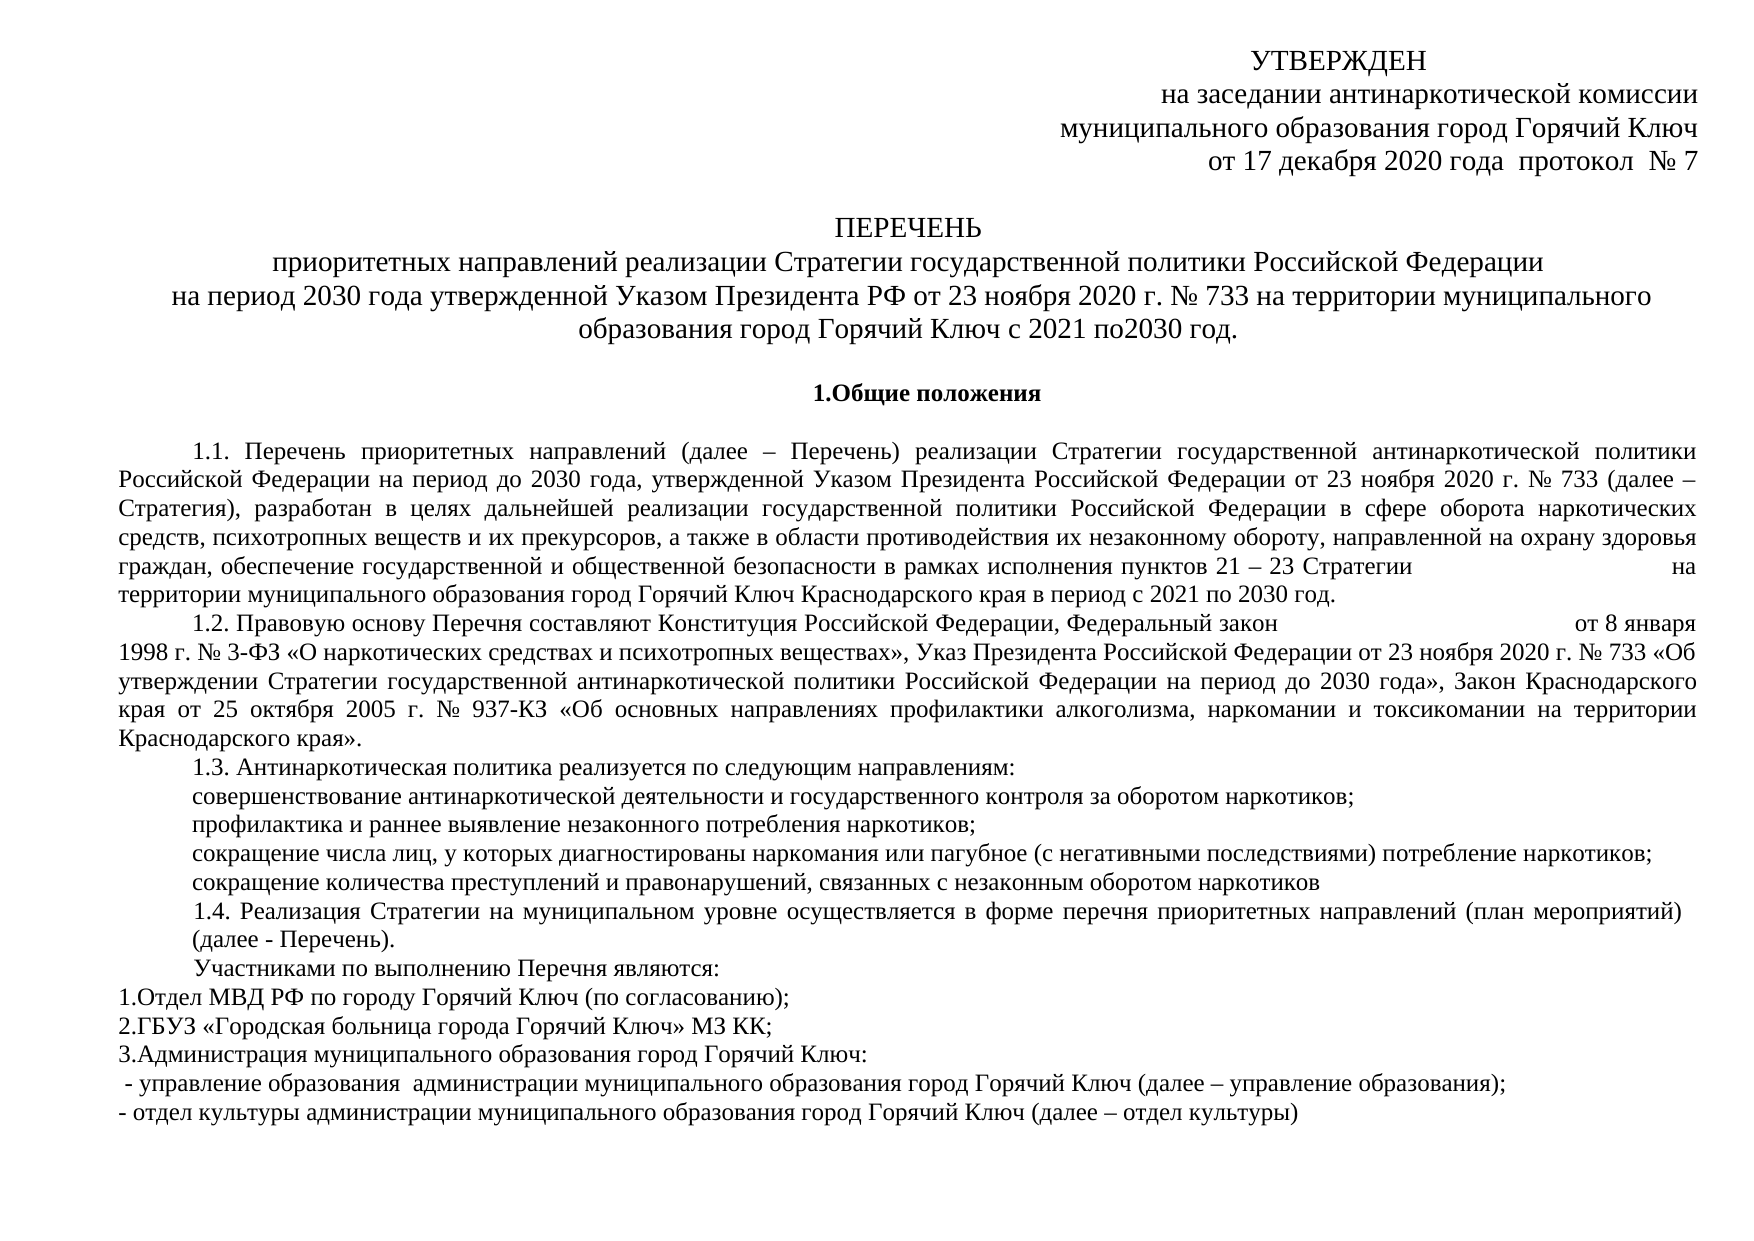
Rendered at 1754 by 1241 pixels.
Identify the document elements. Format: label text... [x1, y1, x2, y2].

text 1.Отдел МВД РФ по городу Горячий Ключ (по согласованию); [118, 982, 1683, 1011]
text УТВЕРЖДЕН [118, 43, 1698, 76]
text 1.4. Реализация Стратегии на муниципальном уровне осуществляется в форме перечня приоритетных направлений (план мероприятий) (далее - Перечень). [192, 896, 1683, 953]
text приоритетных направлений реализации Стратегии государственной политики Российской Федерации [118, 244, 1698, 278]
text - управление образования администрации муниципального образования город Горячий Ключ (далее – управление образования); [118, 1068, 1683, 1097]
text 1.Общие положения [156, 378, 1698, 407]
text на период 2030 года утвержденной Указом Президента РФ от 23 ноября 2020 г. № 733 на территории муниципального образования город Горячий Ключ с 2021 по2030 год. [118, 278, 1698, 345]
text сокращение числа лиц, у которых диагностированы наркомания или пагубное (с негативными последствиями) потребление наркотиков; [118, 838, 1698, 867]
text Участниками по выполнению Перечня являются: [192, 953, 1683, 982]
text профилактика и раннее выявление незаконного потребления наркотиков; [118, 809, 1698, 838]
text 1.3. Антинаркотическая политика реализуется по следующим направлениям: [118, 752, 1698, 781]
text на заседании антинаркотической комиссии [118, 76, 1698, 110]
text муниципального образования город Горячий Ключ [118, 110, 1698, 143]
text 2.ГБУЗ «Городская больница города Горячий Ключ» МЗ КК; [118, 1011, 1683, 1039]
text ПЕРЕЧЕНЬ [118, 211, 1698, 244]
text 3.Администрация муниципального образования город Горячий Ключ: [118, 1039, 1683, 1068]
text от 17 декабря 2020 года протокол № 7 [118, 143, 1698, 177]
text совершенствование антинаркотической деятельности и государственного контроля за оборотом наркотиков; [118, 781, 1698, 809]
text 1.1. Перечень приоритетных направлений (далее – Перечень) реализации Стратегии государственной антинаркотической политики Российской Федерации на период до 2030 года, утвержденной Указом Президента Российской Федерации от 23 ноября 2020 г. № 733 (далее – Стратегия), разработан в целях дальнейшей реализации государственной политики Российской Федерации в сфере оборота наркотических средств, психотропных веществ и их прекурсоров, а также в области противодействия их незаконному обороту, направленной на охрану здоровья граждан, обеспечение государственной и общественной безопасности в рамках исполнения пунктов 21 – 23 Стратегии на территории муниципального образования город Горячий Ключ Краснодарского края в период с 2021 по 2030 год. [118, 436, 1698, 608]
text - отдел культуры администрации муниципального образования город Горячий Ключ (далее – отдел культуры) [118, 1097, 1683, 1126]
text сокращение количества преступлений и правонарушений, связанных с незаконным оборотом наркотиков [118, 867, 1698, 896]
text 1.2. Правовую основу Перечня составляют Конституция Российской Федерации, Федеральный закон от 8 января 1998 г. № 3-ФЗ «О наркотических средствах и психотропных веществах», Указ Президента Российской Федерации от 23 ноября 2020 г. № 733 «Об утверждении Стратегии государственной антинаркотической политики Российской Федерации на период до 2030 года», Закон Краснодарского края от 25 октября 2005 г. № 937-КЗ «Об основных направлениях профилактики алкоголизма, наркомании и токсикомании на территории Краснодарского края». [118, 608, 1698, 752]
